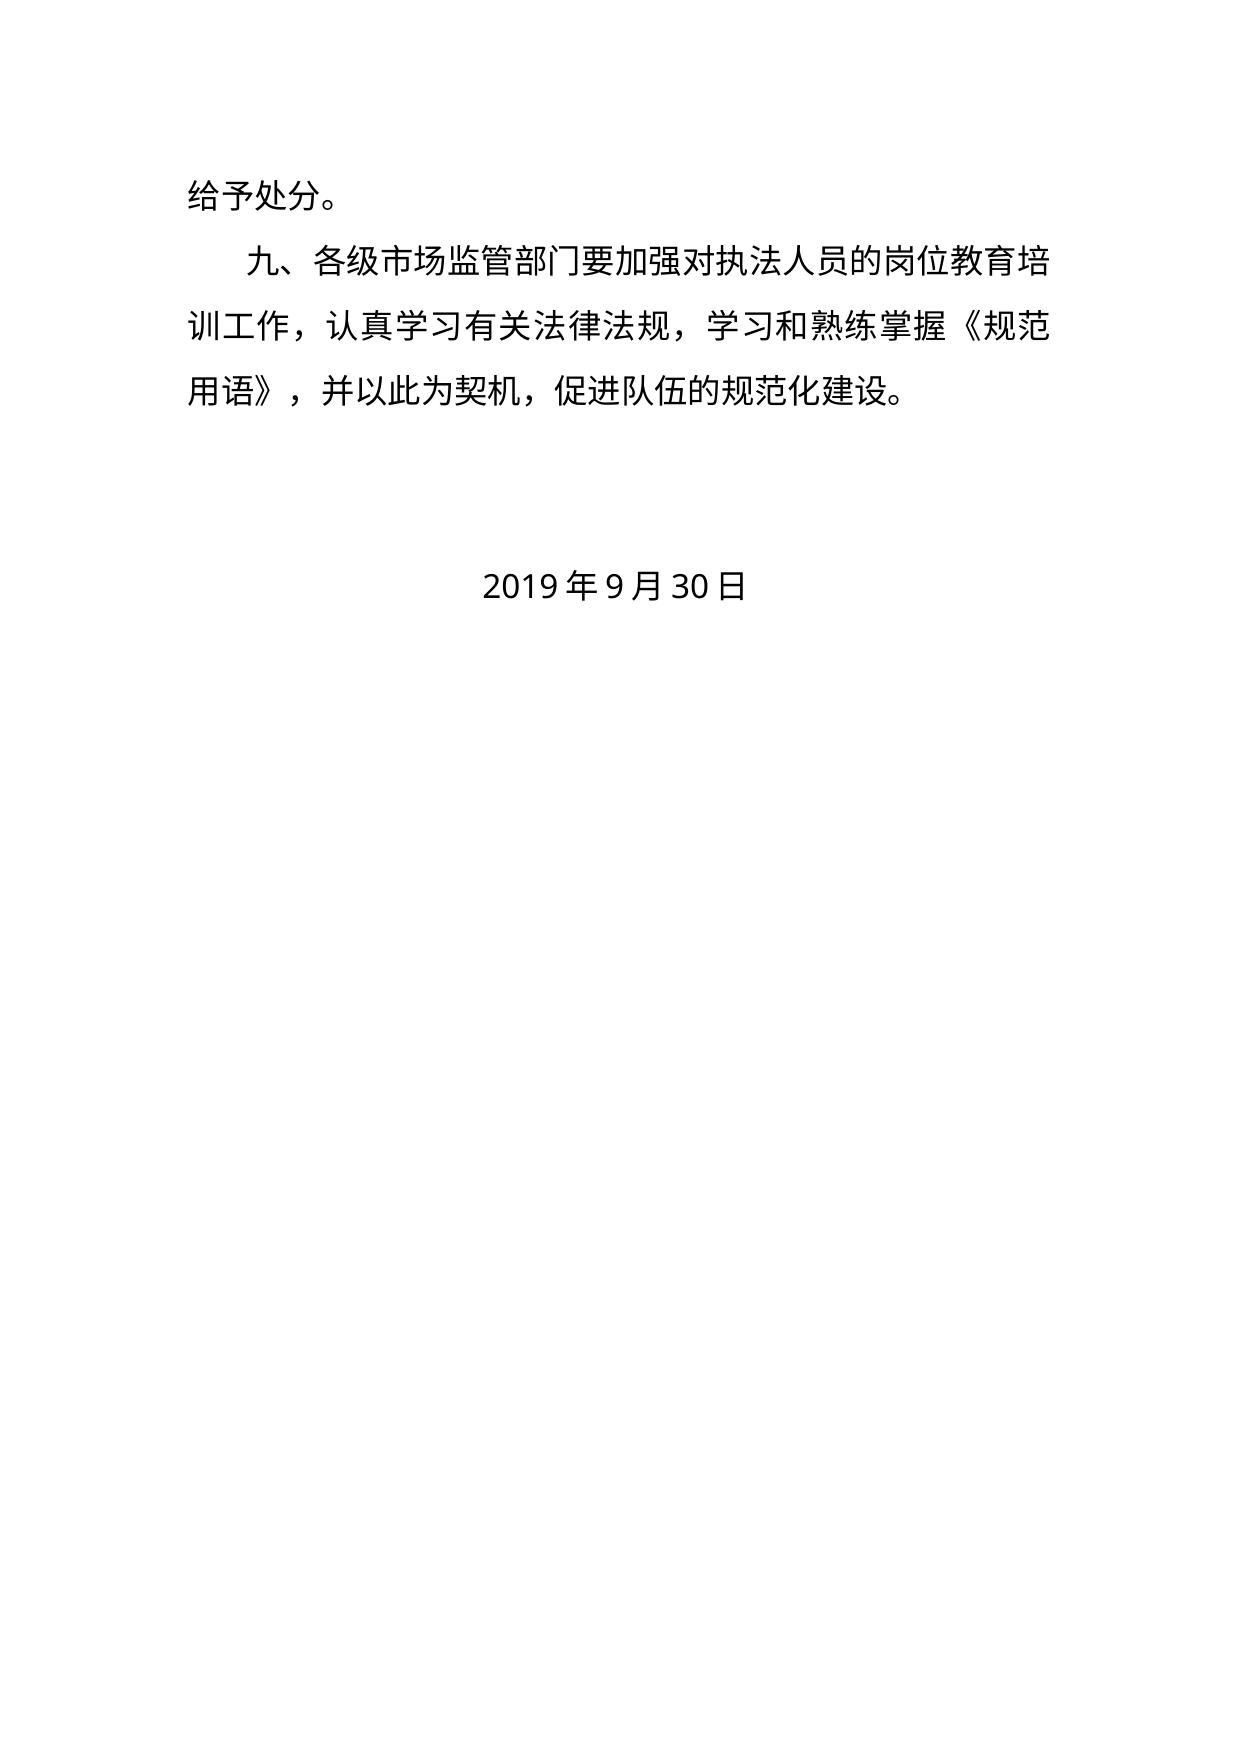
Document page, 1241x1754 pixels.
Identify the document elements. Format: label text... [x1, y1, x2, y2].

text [187, 162, 1053, 227]
text 2019年9月30日 [187, 552, 1053, 617]
text 九、各级市场监管部门要加强对执法人员的岗位教育培训工作，认真学习有关法律法规，学习和熟练掌握《规范用语》，并以此为契机，促进队伍的规范化建设。 [187, 227, 1053, 422]
